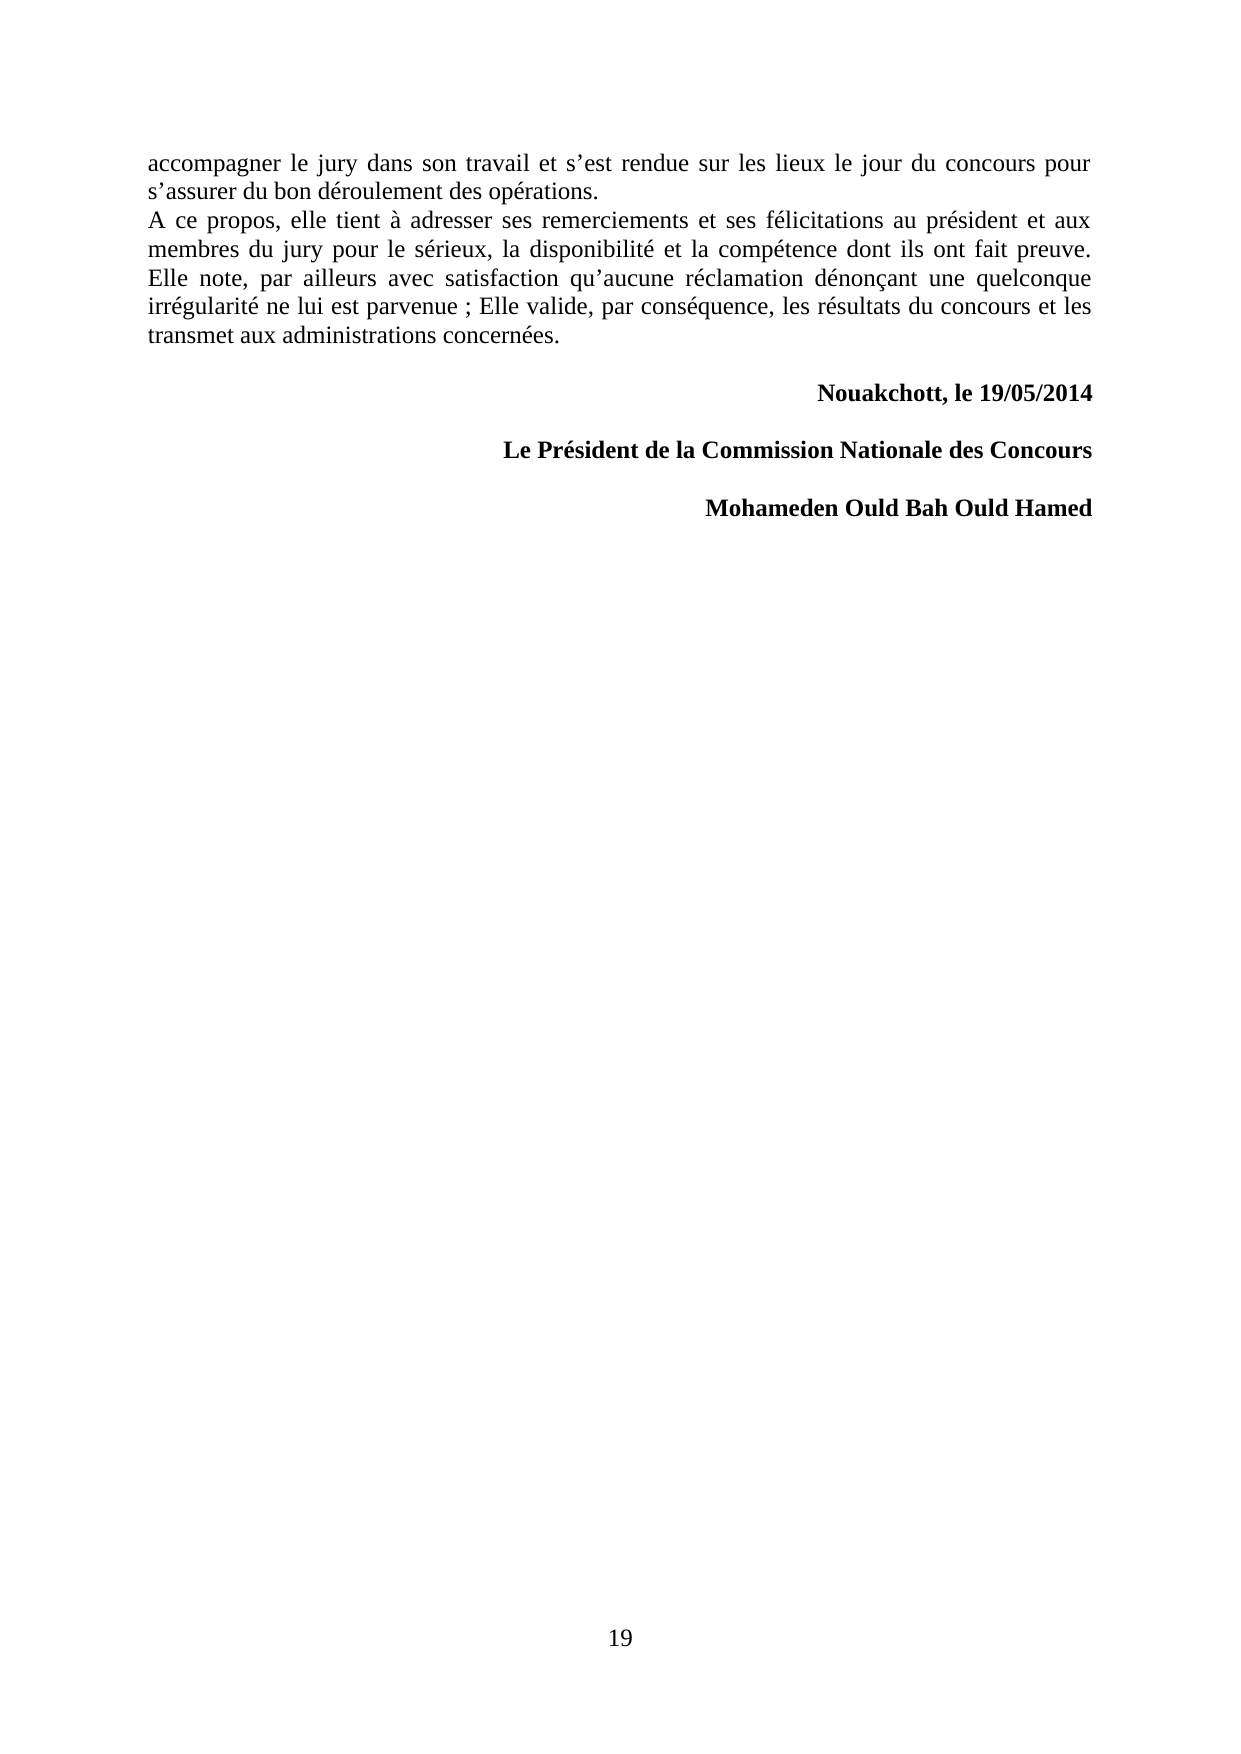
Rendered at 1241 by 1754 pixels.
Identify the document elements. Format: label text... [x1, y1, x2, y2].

text Nouakchott, le 19/05/2014 [148, 378, 1093, 406]
text A ce propos, elle tient à adresser ses remerciements et ses félicitations au président et aux membres du jury pour le sérieux, la disponibilité et la compétence dont ils ont fait preuve. Elle note, par ailleurs avec satisfaction qu’aucune réclamation dénonçant une quelconque irrégularité ne lui est parvenue ; Elle valide, par conséquence, les résultats du concours et les transmet aux administrations concernées. [148, 205, 1093, 349]
text Le Président de la Commission Nationale des Concours [148, 435, 1093, 464]
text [148, 148, 1093, 205]
text Mohameden Ould Bah Ould Hamed [148, 493, 1093, 521]
